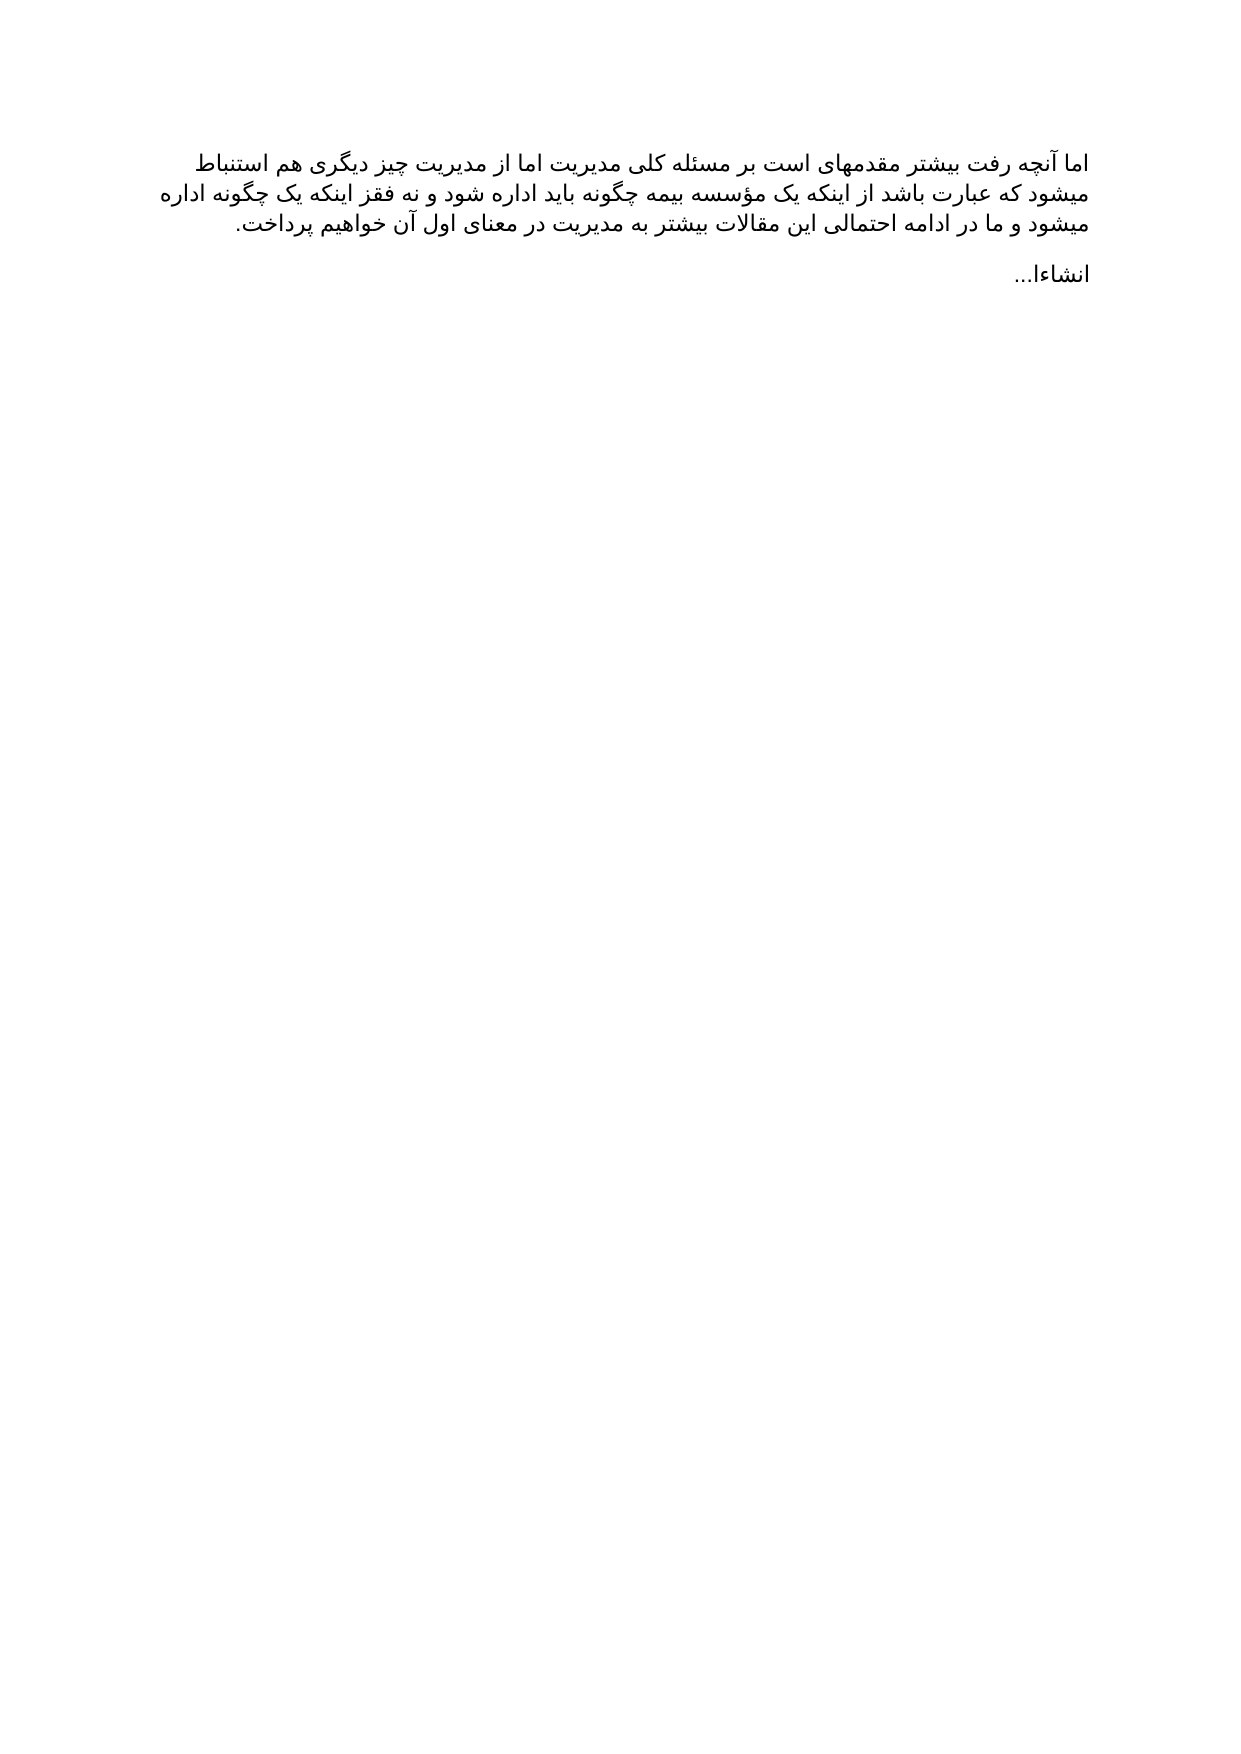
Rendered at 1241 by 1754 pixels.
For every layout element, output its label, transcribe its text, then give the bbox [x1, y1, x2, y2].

text اما آنچه رفت بیشتر مقدمه‏ای است بر مسئله‏ کلی مدیریت اما از مدیریت چیز دیگری هم استنباط می‏شود که عبارت باشد از اینکه یک مؤسسه بیمه‏ چگونه باید اداره شود و نه فقز اینکه یک چگونه اداره‏ می‏شود و ما در ادامه احتمالی این مقالات بیشتر به مدیریت در معنای اول آن خواهیم پرداخت. [150, 150, 1090, 237]
text انشاءا... [150, 261, 1090, 288]
